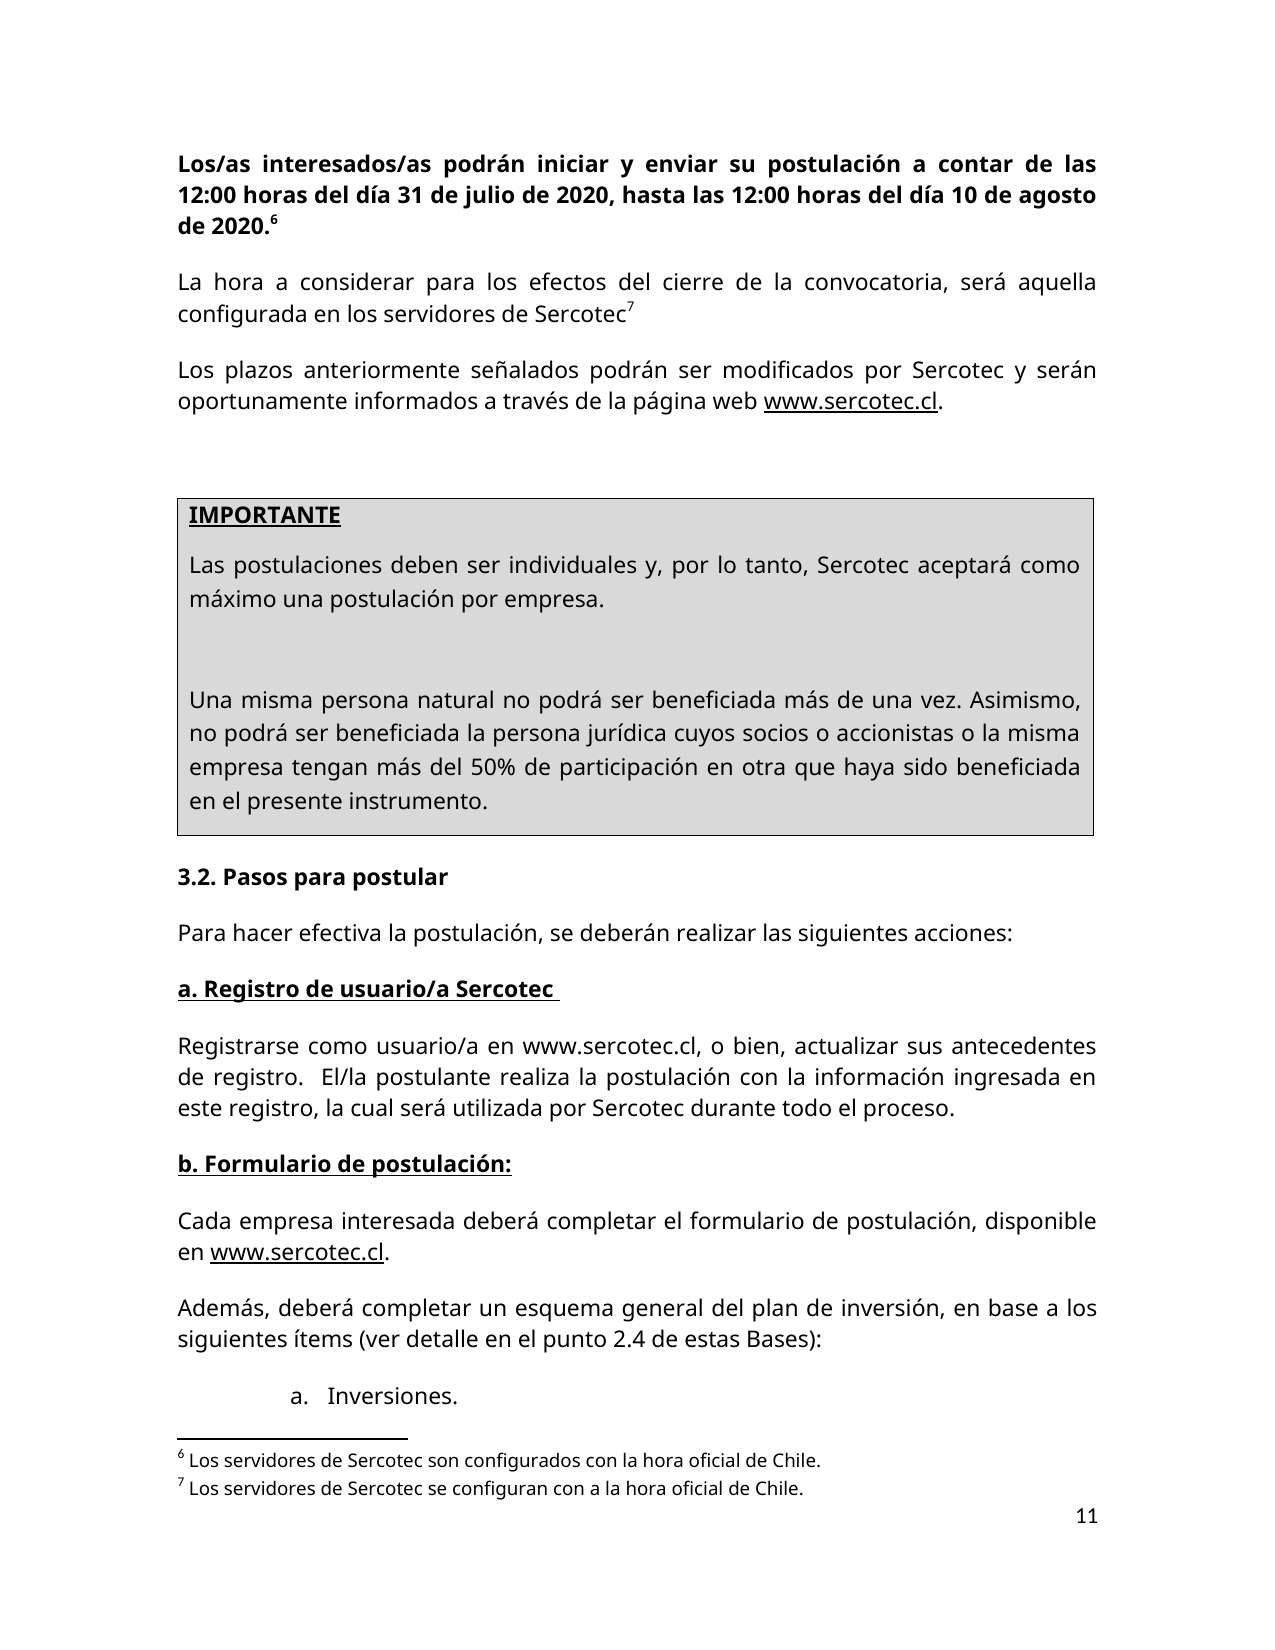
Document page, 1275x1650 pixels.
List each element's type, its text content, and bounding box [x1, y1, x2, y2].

list Inversiones. [290, 1380, 1098, 1411]
text a. Registro de usuario/a Sercotec [177, 973, 1098, 1005]
text Además, deberá completar un esquema general del plan de inversión, en base a los siguientes ítems (ver detalle en el punto 2.4 de estas Bases): [177, 1292, 1098, 1355]
table_header IMPORTANTE Las postulaciones deben ser individuales y, por lo tanto, Sercotec aceptará como máximo una postulación por empresa. Una misma persona natural no podrá ser beneficiada más de una vez. Asimismo, no podrá ser beneficiada la persona jurídica cuyos socios o accionistas o la misma empresa tengan más del 50% de participación en otra que haya sido beneficiada en el presente instrumento. [178, 499, 1093, 835]
text Cada empresa interesada deberá completar el formulario de postulación, disponible en www.sercotec.cl. [177, 1205, 1098, 1267]
text b. Formulario de postulación: [177, 1148, 1098, 1180]
text Para hacer efectiva la postulación, se deberán realizar las siguientes acciones: [177, 917, 1098, 948]
text 3.2. Pasos para postular [177, 861, 1098, 892]
text Registrarse como usuario/a en www.sercotec.cl, o bien, actualizar sus antecedentes de registro. El/la postulante realiza la postulación con la información ingresada en este registro, la cual será utilizada por Sercotec durante todo el proceso. [177, 1030, 1098, 1123]
text Los plazos anteriormente señalados podrán ser modificados por Sercotec y serán oportunamente informados a través de la página web www.sercotec.cl. [177, 354, 1098, 416]
text La hora a considerar para los efectos del cierre de la convocatoria, será aquella configurada en los servidores de Sercotec [177, 266, 1098, 329]
text Los/as interesados/as podrán iniciar y enviar su postulación a contar de las 12:00 horas del día 31 de julio de 2020, hasta las 12:00 horas del día 10 de agosto de 2020. [177, 148, 1098, 241]
